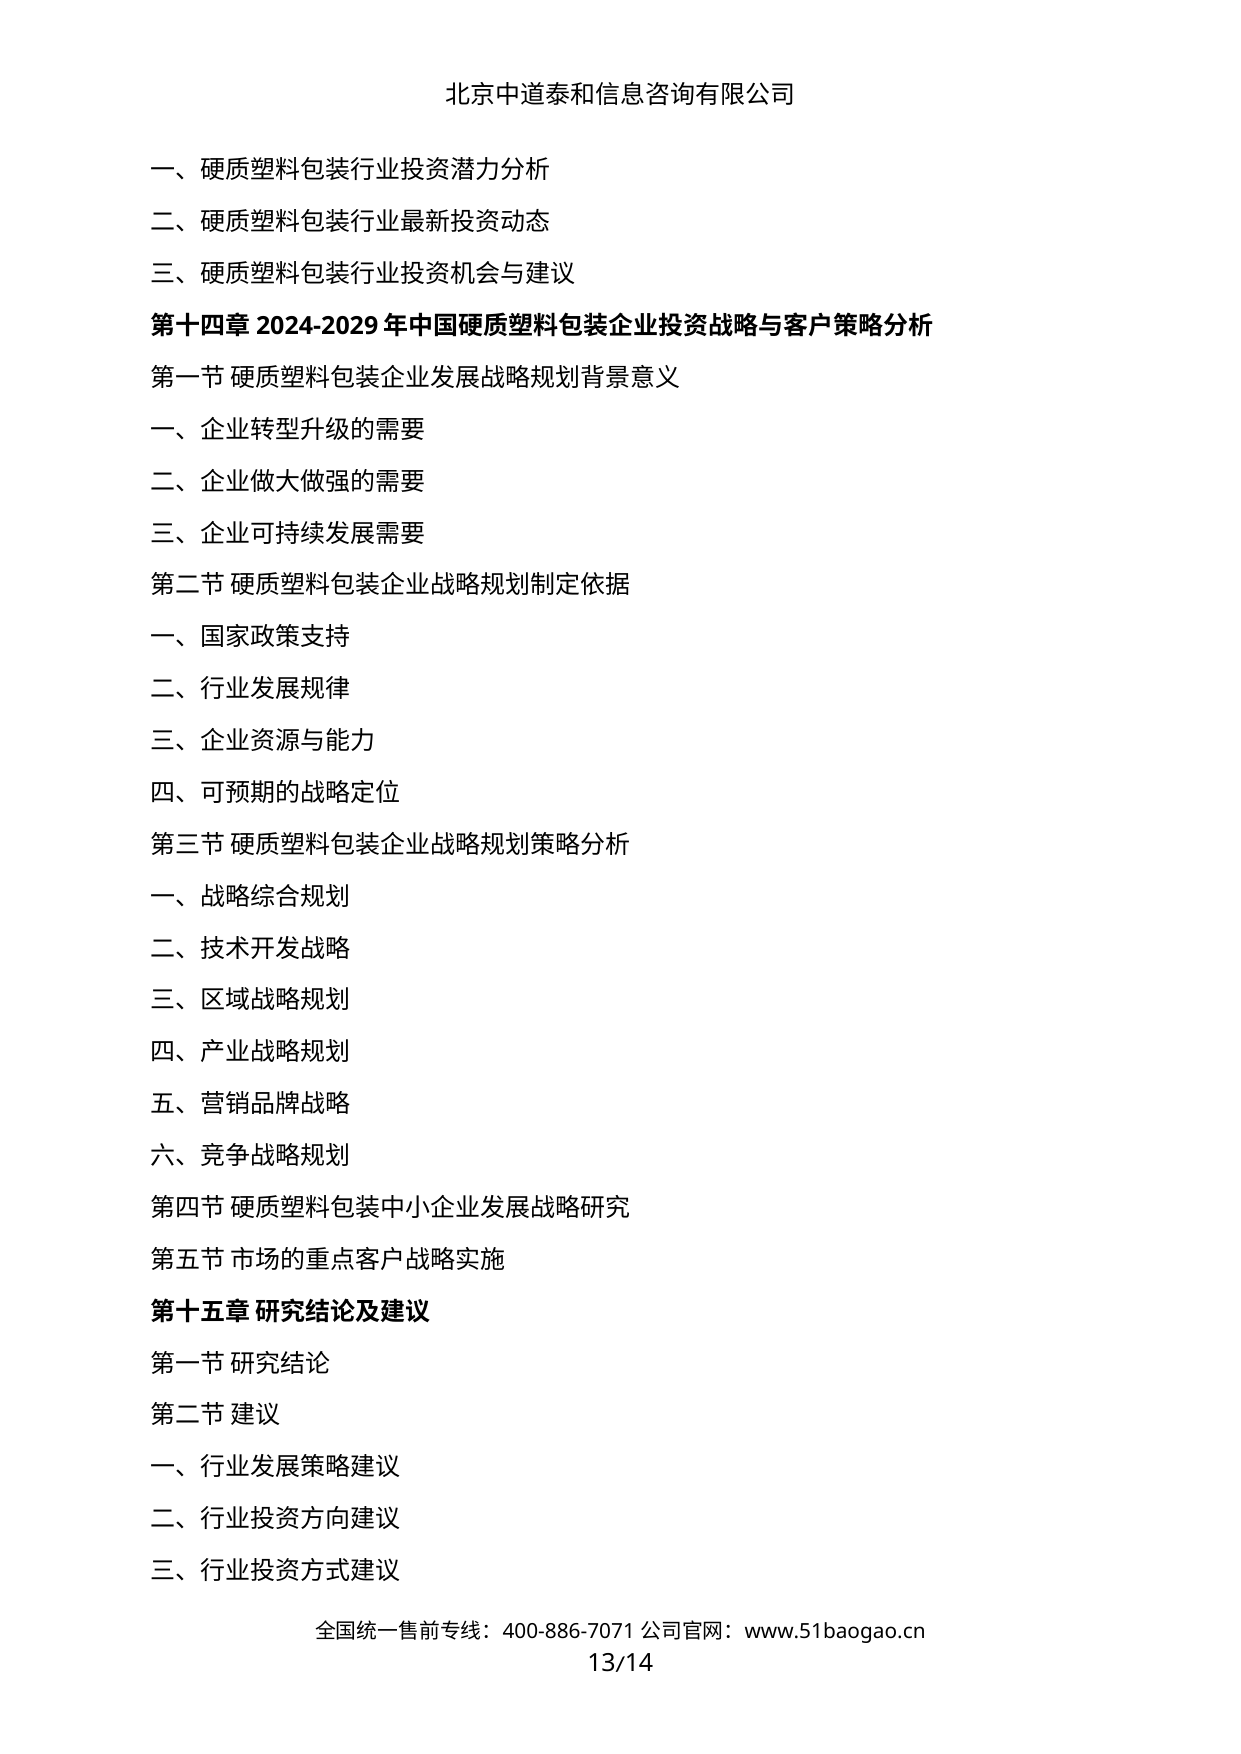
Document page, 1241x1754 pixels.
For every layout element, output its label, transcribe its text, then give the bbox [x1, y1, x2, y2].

text 第一节 研究结论 [150, 1343, 1090, 1379]
text 三、硬质塑料包装行业投资机会与建议 [150, 254, 1090, 290]
text 三、企业可持续发展需要 [150, 513, 1090, 549]
text 二、硬质塑料包装行业最新投资动态 [150, 202, 1090, 238]
text 一、企业转型升级的需要 [150, 409, 1090, 446]
text 第一节 硬质塑料包装企业发展战略规划背景意义 [150, 357, 1090, 394]
text 第二节 建议 [150, 1395, 1090, 1431]
text 第十五章 研究结论及建议 [150, 1291, 1090, 1327]
text 四、产业战略规划 [150, 1032, 1090, 1068]
text 第四节 硬质塑料包装中小企业发展战略研究 [150, 1187, 1090, 1224]
text 一、行业发展策略建议 [150, 1447, 1090, 1483]
text 五、营销品牌战略 [150, 1084, 1090, 1120]
text 四、可预期的战略定位 [150, 772, 1090, 809]
text 三、企业资源与能力 [150, 721, 1090, 757]
text 一、战略综合规划 [150, 876, 1090, 912]
text 一、硬质塑料包装行业投资潜力分析 [150, 150, 1090, 186]
text 二、技术开发战略 [150, 928, 1090, 964]
text 第二节 硬质塑料包装企业战略规划制定依据 [150, 565, 1090, 601]
text 六、竞争战略规划 [150, 1136, 1090, 1172]
text 三、区域战略规划 [150, 980, 1090, 1016]
text 二、行业投资方向建议 [150, 1499, 1090, 1535]
text 二、企业做大做强的需要 [150, 461, 1090, 497]
text 第五节 市场的重点客户战略实施 [150, 1239, 1090, 1276]
text 第十四章 2024-2029年中国硬质塑料包装企业投资战略与客户策略分析 [150, 306, 1090, 342]
text 第三节 硬质塑料包装企业战略规划策略分析 [150, 824, 1090, 861]
text 三、行业投资方式建议 [150, 1551, 1090, 1587]
text 二、行业发展规律 [150, 669, 1090, 705]
text 一、国家政策支持 [150, 617, 1090, 653]
